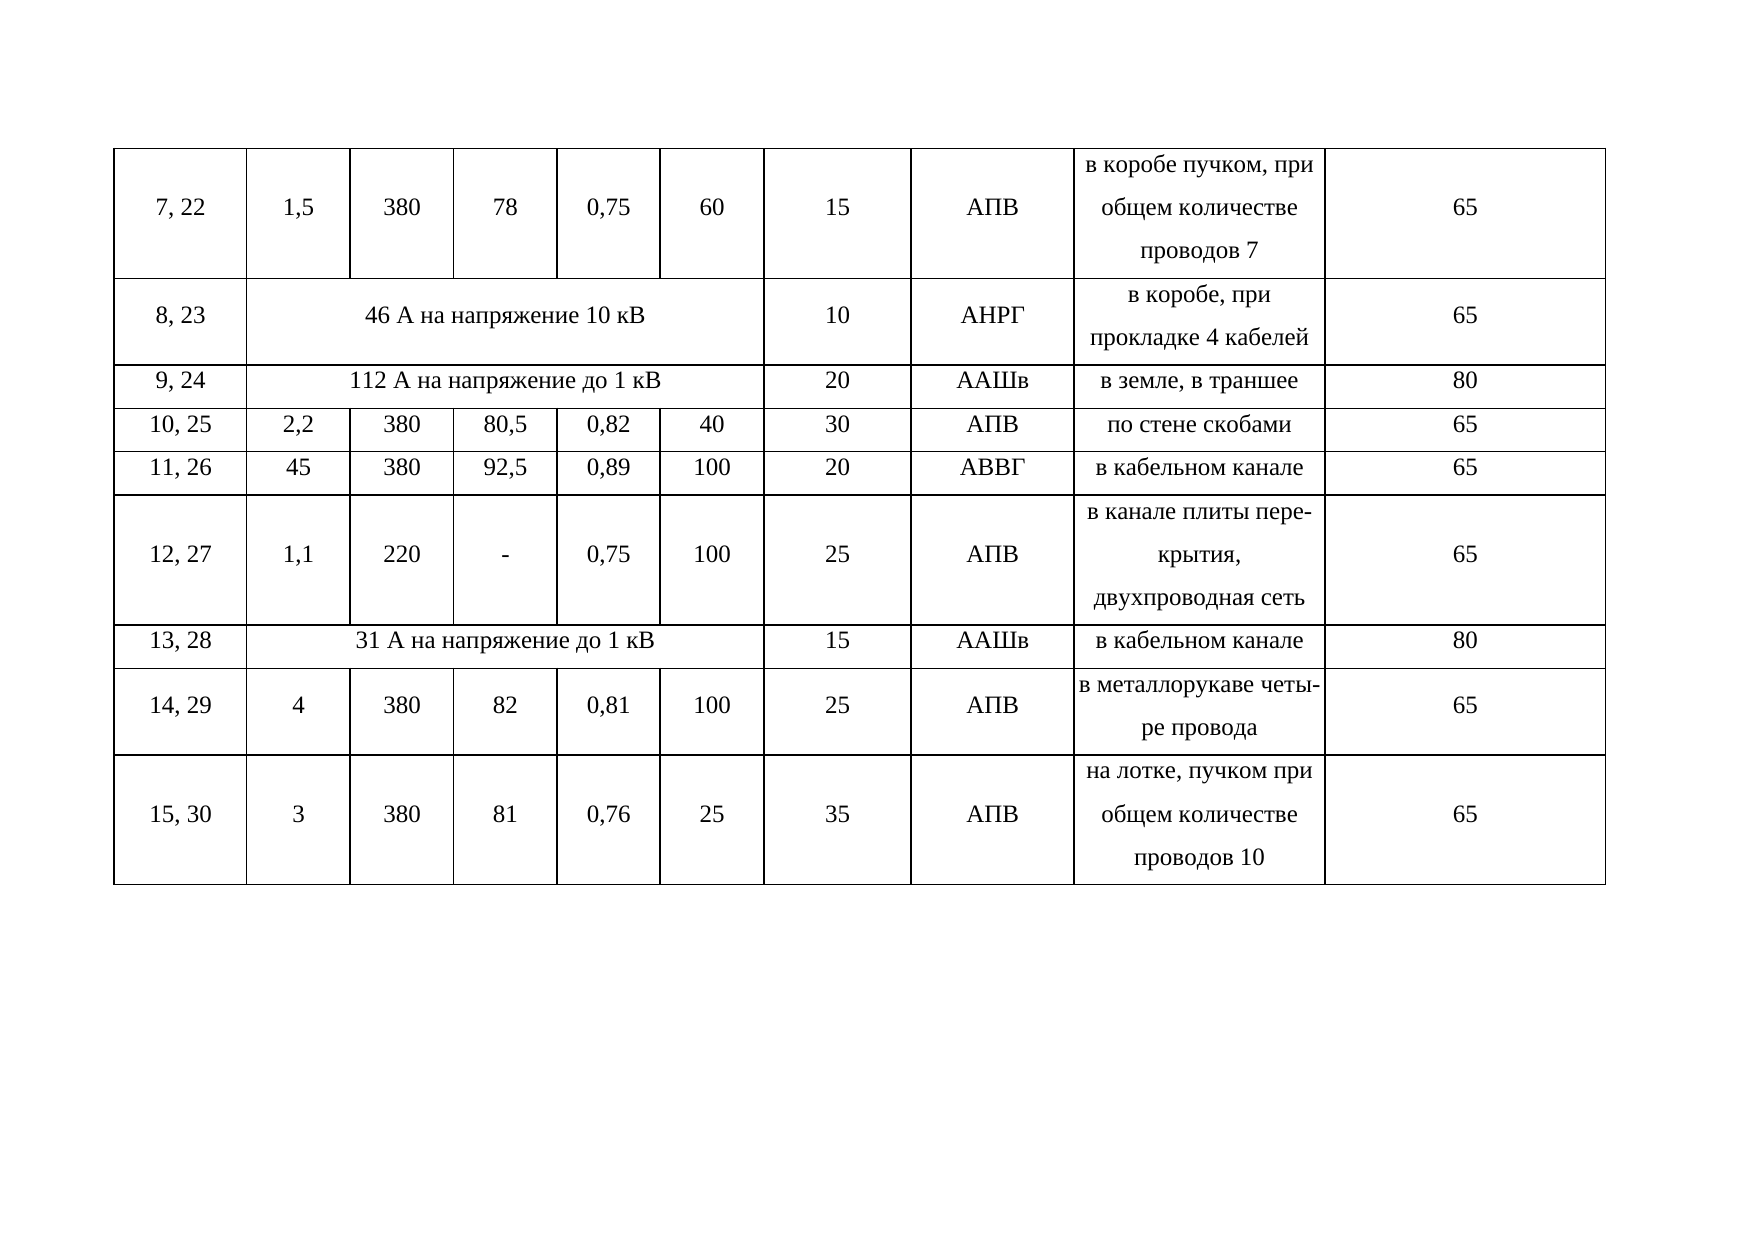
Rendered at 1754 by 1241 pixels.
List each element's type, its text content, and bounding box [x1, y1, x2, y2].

table_cell 0,89 [558, 452, 659, 494]
table_cell по стене скобами [1075, 409, 1324, 451]
table_cell 380 [351, 756, 453, 884]
table_cell 0,75 [558, 149, 659, 277]
table_cell 0,82 [558, 409, 659, 451]
table_cell 31 А на напряжение до 1 кВ [247, 626, 763, 667]
table_cell 100 [661, 452, 763, 494]
table_cell в коробе пучком, при общем количестве проводов 7 [1075, 149, 1324, 277]
table_cell 14, 29 [115, 669, 246, 754]
table_cell ААШв [912, 366, 1073, 407]
table_cell 25 [765, 496, 910, 624]
table_cell 40 [661, 409, 763, 451]
table_cell АПВ [912, 409, 1073, 451]
table_cell 35 [765, 756, 910, 884]
table_cell АВВГ [912, 452, 1073, 494]
table_cell 60 [661, 149, 763, 277]
table_cell ААШв [912, 626, 1073, 667]
table_cell 45 [247, 452, 349, 494]
table_cell 100 [661, 669, 763, 754]
table_cell 15 [765, 149, 910, 277]
table_cell АПВ [912, 496, 1073, 624]
table_cell 46 А на напряжение 10 кВ [247, 279, 763, 364]
table_cell 80 [1326, 366, 1605, 407]
table_cell 65 [1326, 149, 1605, 277]
table_cell 11, 26 [115, 452, 246, 494]
table_cell на лотке, пучком при общем количестве проводов 10 [1075, 756, 1324, 884]
table_cell 65 [1326, 496, 1605, 624]
table_cell 380 [351, 452, 453, 494]
table_cell 15, 30 [115, 756, 246, 884]
table_cell 81 [454, 756, 556, 884]
table_cell 2,2 [247, 409, 349, 451]
table_cell в земле, в траншее [1075, 366, 1324, 407]
table_cell 1,5 [247, 149, 349, 277]
table_cell 20 [765, 452, 910, 494]
table_cell 65 [1326, 756, 1605, 884]
table_cell 20 [765, 366, 910, 407]
table_cell 65 [1326, 279, 1605, 364]
table_cell 220 [351, 496, 453, 624]
table_cell 0,76 [558, 756, 659, 884]
table_cell в кабельном канале [1075, 626, 1324, 667]
table_cell 65 [1326, 669, 1605, 754]
table_cell 80 [1326, 626, 1605, 667]
table_cell АПВ [912, 149, 1073, 277]
table_cell АПВ [912, 669, 1073, 754]
table_cell 112 А на напряжениe до 1 кВ [247, 366, 763, 407]
table_cell в коробе, при прокладке 4 кабелей [1075, 279, 1324, 364]
table_cell 25 [765, 669, 910, 754]
table_cell 10 [765, 279, 910, 364]
table_cell 78 [454, 149, 556, 277]
table_cell 1,1 [247, 496, 349, 624]
table_cell 92,5 [454, 452, 556, 494]
table_cell 380 [351, 409, 453, 451]
table_cell АПВ [912, 756, 1073, 884]
table_cell 25 [661, 756, 763, 884]
table_cell 7, 22 [115, 149, 246, 277]
table_cell 0,81 [558, 669, 659, 754]
table_cell 0,75 [558, 496, 659, 624]
table_cell 4 [247, 669, 349, 754]
table_cell 65 [1326, 409, 1605, 451]
table_cell - [454, 496, 556, 624]
table_cell 9, 24 [115, 366, 246, 407]
table_cell в канале плиты перекрытия, двухпроводная сеть [1075, 496, 1324, 624]
table_cell 100 [661, 496, 763, 624]
table_cell 10, 25 [115, 409, 246, 451]
table_cell 82 [454, 669, 556, 754]
table_cell 65 [1326, 452, 1605, 494]
table_cell 13, 28 [115, 626, 246, 667]
table_cell 15 [765, 626, 910, 667]
table_cell 12, 27 [115, 496, 246, 624]
table_cell в кабельном канале [1075, 452, 1324, 494]
table_cell в металлорукаве четыре провода [1075, 669, 1324, 754]
table_cell АНРГ [912, 279, 1073, 364]
table_cell 380 [351, 149, 453, 277]
table_cell 380 [351, 669, 453, 754]
table_cell 80,5 [454, 409, 556, 451]
table_cell 8, 23 [115, 279, 246, 364]
table_cell 30 [765, 409, 910, 451]
table_cell 3 [247, 756, 349, 884]
